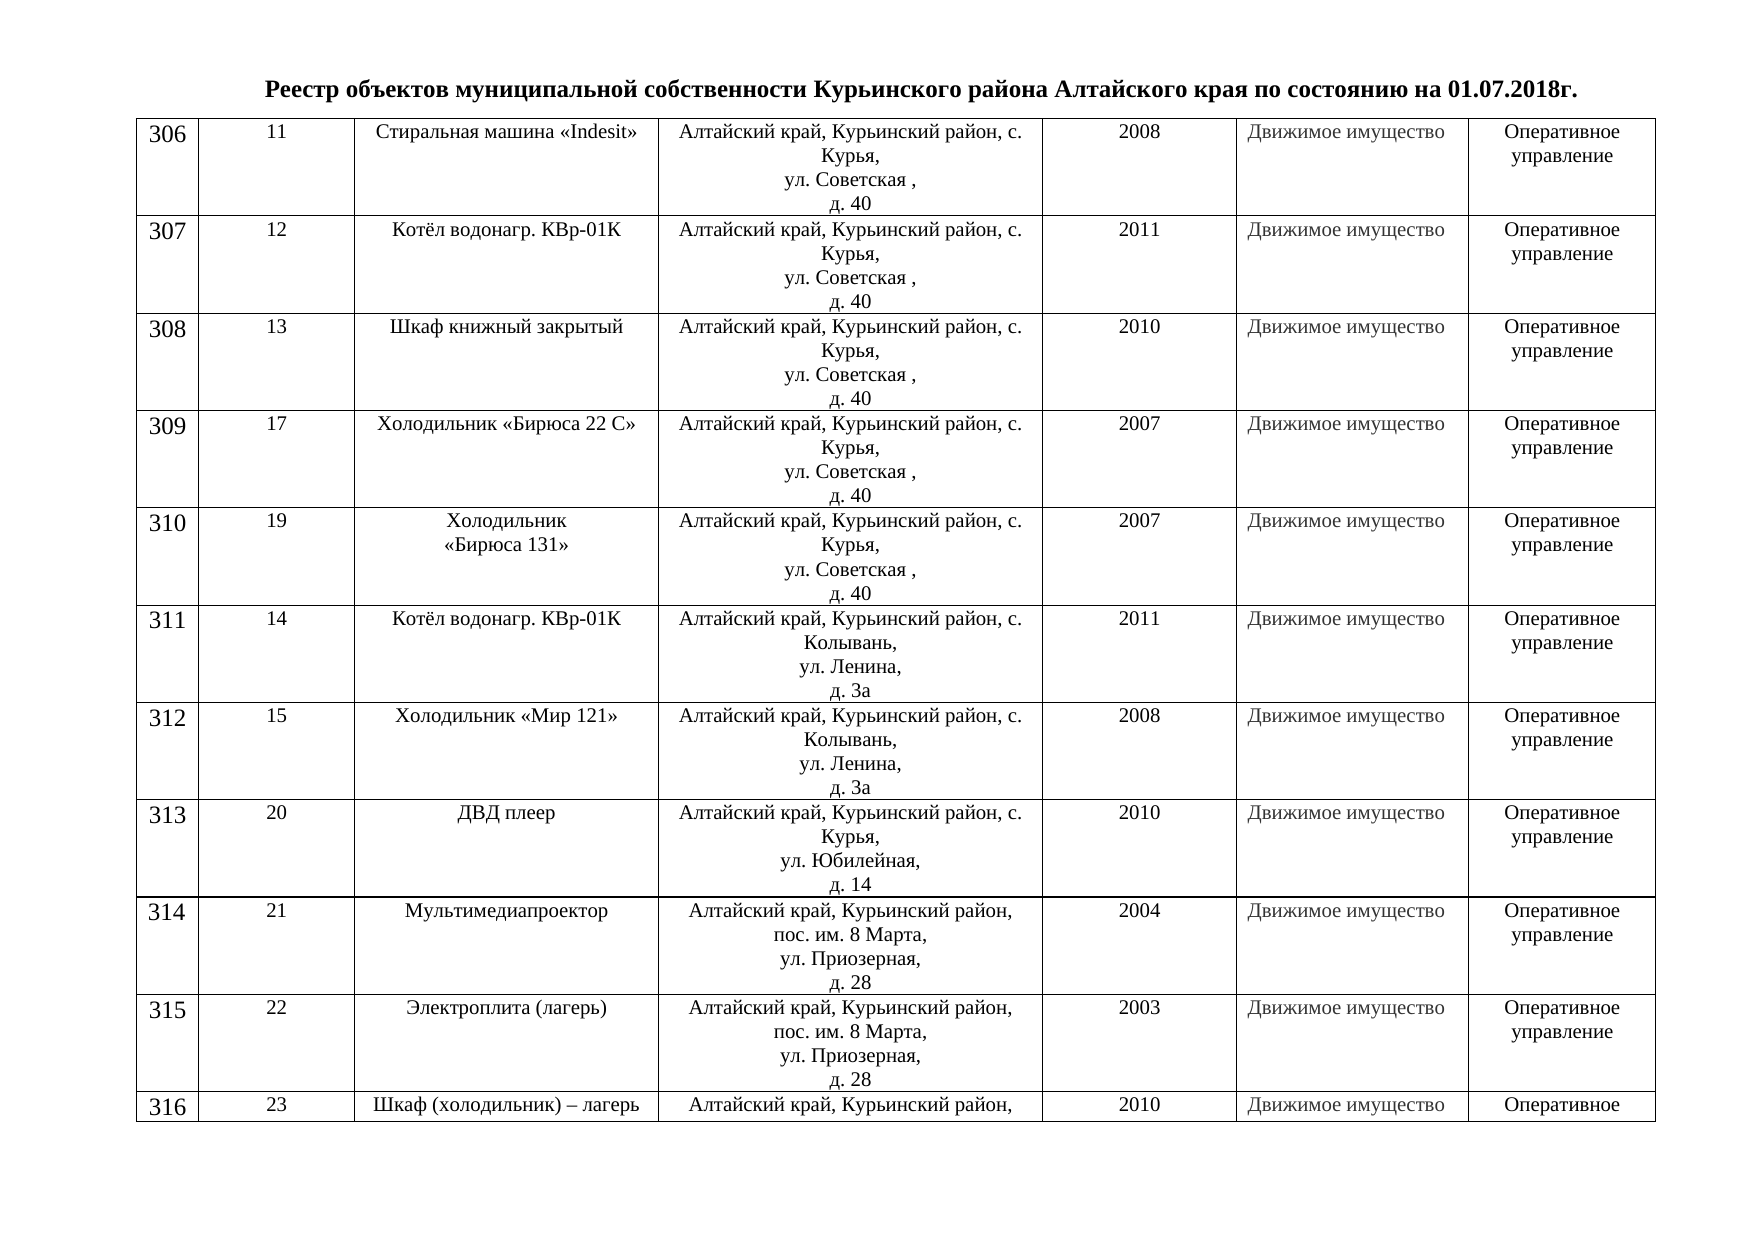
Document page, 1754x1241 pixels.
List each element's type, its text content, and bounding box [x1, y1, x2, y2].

table_cell 2007 [1043, 411, 1236, 507]
table_cell Движимое имущество [1237, 703, 1468, 799]
table_cell Движимое имущество [1237, 314, 1468, 410]
table_cell Алтайский край, Курьинский район, с. Курья, ул. Юбилейная, д. 14 [659, 800, 1042, 896]
table_cell 2007 [1043, 508, 1236, 604]
table_cell Движимое имущество [1237, 411, 1468, 507]
table_cell Холодильник «Бирюса 22 С» [355, 411, 658, 507]
table_cell Котёл водонагр. КВр-01К [355, 606, 658, 702]
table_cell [355, 1092, 658, 1121]
table_cell Холодильник «Мир 121» [355, 703, 658, 799]
table_cell 313 [137, 800, 198, 896]
table_cell Оперативное управление [1469, 508, 1655, 604]
table_cell 21 [199, 898, 354, 994]
table_cell 2011 [1043, 216, 1236, 313]
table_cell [659, 995, 1042, 1091]
table_cell Алтайский край, Курьинский район, с. Курья, ул. Советская , д. 40 [659, 411, 1042, 507]
table_cell Алтайский край, Курьинский район, с. Колывань, ул. Ленина, д. 3а [659, 703, 1042, 799]
table_cell 2010 [1043, 314, 1236, 410]
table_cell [659, 1092, 1042, 1121]
table_cell Оперативное управление [1469, 314, 1655, 410]
table_cell Алтайский край, Курьинский район, с. Курья, ул. Советская , д. 40 [659, 314, 1042, 410]
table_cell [659, 216, 1042, 313]
table_cell 2011 [1043, 606, 1236, 702]
table_cell 310 [137, 508, 198, 604]
table_cell Холодильник «Бирюса 131» [355, 508, 658, 604]
table_cell 20 [199, 800, 354, 896]
table_cell 309 [137, 411, 198, 507]
table_cell 11 [199, 119, 354, 215]
table_cell Оперативное управление [1469, 703, 1655, 799]
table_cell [659, 119, 1042, 215]
table_cell 15 [199, 703, 354, 799]
table_cell 23 [199, 1092, 354, 1121]
table_cell Движимое имущество [1237, 606, 1468, 702]
table_cell 306 [137, 119, 198, 215]
table_cell 308 [137, 314, 198, 410]
table_cell Электроплита (лагерь) [355, 995, 658, 1091]
table_cell Оперативное управление [1469, 800, 1655, 896]
table_cell Движимое имущество [1237, 119, 1468, 215]
table_cell Стиральная машина «Indesit» [355, 119, 658, 215]
table_cell 315 [137, 995, 198, 1091]
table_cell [1469, 119, 1655, 215]
table_cell Оперативное управление [1469, 216, 1655, 313]
table_cell 307 [137, 216, 198, 313]
table_cell Движимое имущество [1237, 508, 1468, 604]
table_cell 316 [137, 1092, 198, 1121]
table_cell 14 [199, 606, 354, 702]
table_cell 17 [199, 411, 354, 507]
table_cell 2010 [1043, 1092, 1236, 1121]
table_cell Движимое имущество [1237, 800, 1468, 896]
table_cell Оперативное управление [1469, 898, 1655, 994]
table_cell Алтайский край, Курьинский район, с. Колывань, ул. Ленина, д. 3а [659, 606, 1042, 702]
table_cell 314 [137, 898, 198, 994]
table_cell 312 [137, 703, 198, 799]
table_cell Оперативное управление [1469, 995, 1655, 1091]
table_cell 2008 [1043, 703, 1236, 799]
table_cell Алтайский край, Курьинский район, с. Курья, ул. Советская , д. 40 [659, 508, 1042, 604]
table_cell 2003 [1043, 995, 1236, 1091]
table_cell 12 [199, 216, 354, 313]
table_cell Шкаф книжный закрытый [355, 314, 658, 410]
table_cell ДВД плеер [355, 800, 658, 896]
table_cell Котёл водонагр. КВр-01К [355, 216, 658, 313]
table_cell Оперативное управление [1469, 411, 1655, 507]
table_cell 2010 [1043, 800, 1236, 896]
table_cell 22 [199, 995, 354, 1091]
table_cell 13 [199, 314, 354, 410]
table_cell 311 [137, 606, 198, 702]
table_cell Движимое имущество [1237, 898, 1468, 994]
table_cell 19 [199, 508, 354, 604]
table_cell Оперативное управление [1469, 606, 1655, 702]
table_cell 2008 [1043, 119, 1236, 215]
table_cell Алтайский край, Курьинский район, пос. им. 8 Марта, ул. Приозерная, д. 28 [659, 898, 1042, 994]
table_cell Мультимедиапроектор [355, 898, 658, 994]
table_cell Движимое имущество [1237, 216, 1468, 313]
table_cell Движимое имущество [1237, 1092, 1468, 1121]
table_cell Движимое имущество [1237, 995, 1468, 1091]
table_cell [1469, 1092, 1655, 1121]
table_cell 2004 [1043, 898, 1236, 994]
